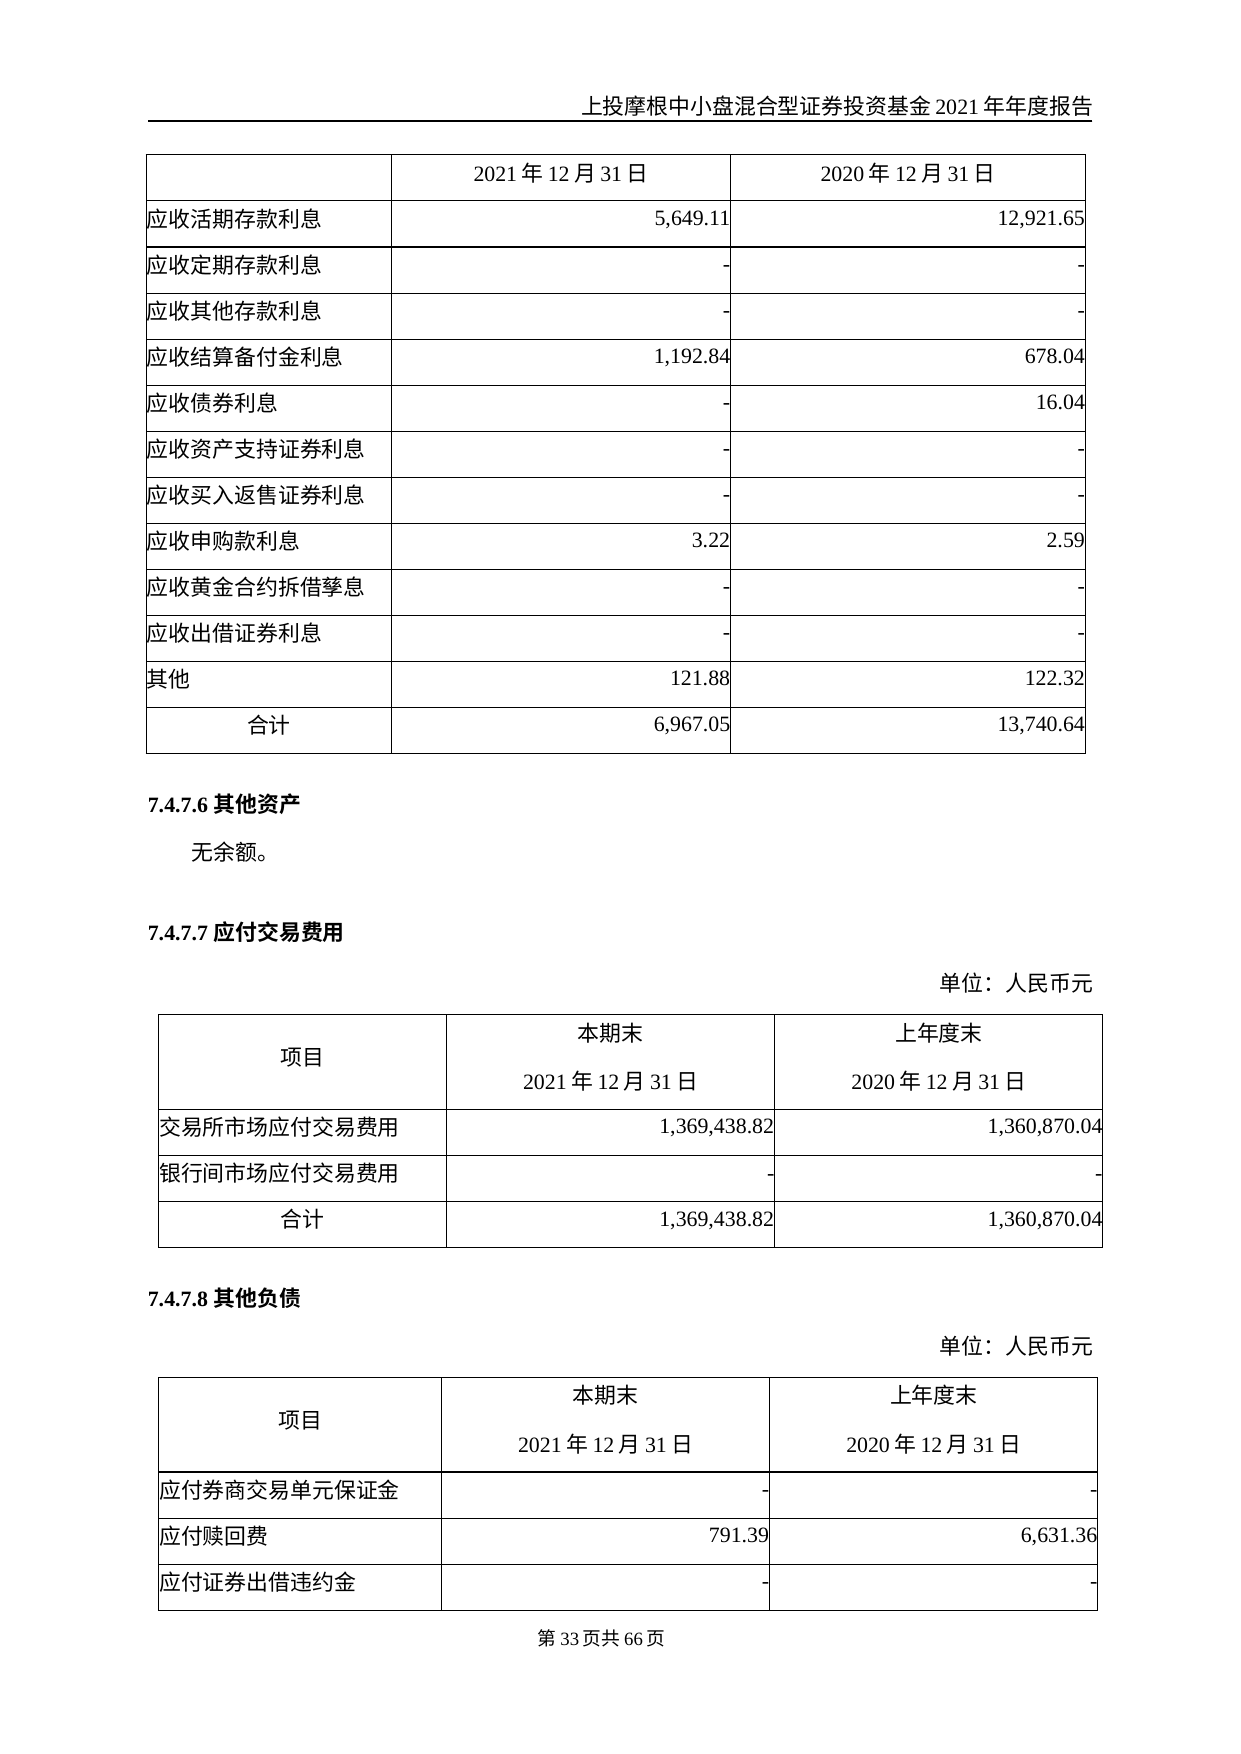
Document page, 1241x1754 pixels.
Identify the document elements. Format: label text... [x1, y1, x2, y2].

table_cell 应收买入返售证券利息 [147, 478, 391, 523]
table_cell - [442, 1565, 769, 1609]
table_cell 12,921.65 [731, 201, 1085, 246]
table_cell - [392, 432, 730, 477]
table_cell 其他 [147, 662, 391, 707]
text 7.4.7.6 其他资产 [148, 786, 1092, 819]
table_cell - [392, 616, 730, 661]
table_cell 交易所市场应付交易费用 [159, 1110, 446, 1155]
table_cell - [731, 478, 1085, 523]
table_cell - [447, 1156, 774, 1201]
table_cell 合计 [147, 708, 391, 753]
table_cell 应收定期存款利息 [147, 248, 391, 292]
table_cell 6,967.05 [392, 708, 730, 753]
text 单位：人民币元 [149, 966, 1092, 998]
text 单位：人民币元 [148, 1329, 1092, 1361]
table_cell 3.22 [392, 524, 730, 569]
table_cell 应收申购款利息 [147, 524, 391, 569]
table_cell - [731, 616, 1085, 661]
table_header 本期末 2021年12月31日 [447, 1015, 774, 1109]
table_header 项目 [147, 155, 391, 200]
table_cell - [731, 248, 1085, 292]
table_cell 16.04 [731, 386, 1085, 431]
table_cell - [392, 570, 730, 615]
table_cell - [775, 1156, 1102, 1201]
table_header 项目 [159, 1378, 441, 1471]
table_cell 121.88 [392, 662, 730, 707]
table_cell 应收资产支持证券利息 [147, 432, 391, 477]
table_header 项目 [159, 1015, 446, 1109]
table_cell 应收其他存款利息 [147, 294, 391, 338]
table_cell 应收活期存款利息 [147, 201, 391, 246]
table_cell 银行间市场应付交易费用 [159, 1156, 446, 1201]
table_cell 5,649.11 [392, 201, 730, 246]
table_cell - [392, 294, 730, 338]
text 7.4.7.8 其他负债 [148, 1280, 1092, 1313]
table_cell 122.32 [731, 662, 1085, 707]
table_cell - [392, 248, 730, 292]
table_cell 合计 [159, 1202, 446, 1247]
table_header 上年度末 2020年12月31日 [731, 155, 1085, 200]
table_cell 2.59 [731, 524, 1085, 569]
table_cell 678.04 [731, 340, 1085, 384]
table_cell 791.39 [442, 1519, 769, 1563]
table_cell 1,369,438.82 [447, 1202, 774, 1247]
table_cell 应收结算备付金利息 [147, 340, 391, 384]
table_header 本期末 2021年12月31日 [442, 1378, 769, 1471]
text 无余额。 [148, 835, 1092, 866]
table_cell 1,192.84 [392, 340, 730, 384]
table_cell 1,369,438.82 [447, 1110, 774, 1155]
table_cell - [442, 1473, 769, 1517]
table_cell - [770, 1565, 1097, 1609]
text 7.4.7.7 应付交易费用 [148, 915, 1092, 947]
table_header 上年度末 2020年12月31日 [770, 1378, 1097, 1471]
table_cell 应付证券出借违约金 [159, 1565, 441, 1609]
table_cell - [731, 570, 1085, 615]
table_cell - [392, 478, 730, 523]
table_cell - [392, 386, 730, 431]
table_cell - [731, 294, 1085, 338]
table_header 本期末 2021年12月31日 [392, 155, 730, 200]
table_cell 1,360,870.04 [775, 1110, 1102, 1155]
table_cell 应收债券利息 [147, 386, 391, 431]
table_cell 6,631.36 [770, 1519, 1097, 1563]
table_cell 应收出借证券利息 [147, 616, 391, 661]
table_cell 应收黄金合约拆借孳息 [147, 570, 391, 615]
table_cell 13,740.64 [731, 708, 1085, 753]
table_header 上年度末 2020年12月31日 [775, 1015, 1102, 1109]
table_cell 应付赎回费 [159, 1519, 441, 1563]
table_cell 应付券商交易单元保证金 [159, 1473, 441, 1517]
table_cell - [770, 1473, 1097, 1517]
table_cell 1,360,870.04 [775, 1202, 1102, 1247]
table_cell - [731, 432, 1085, 477]
